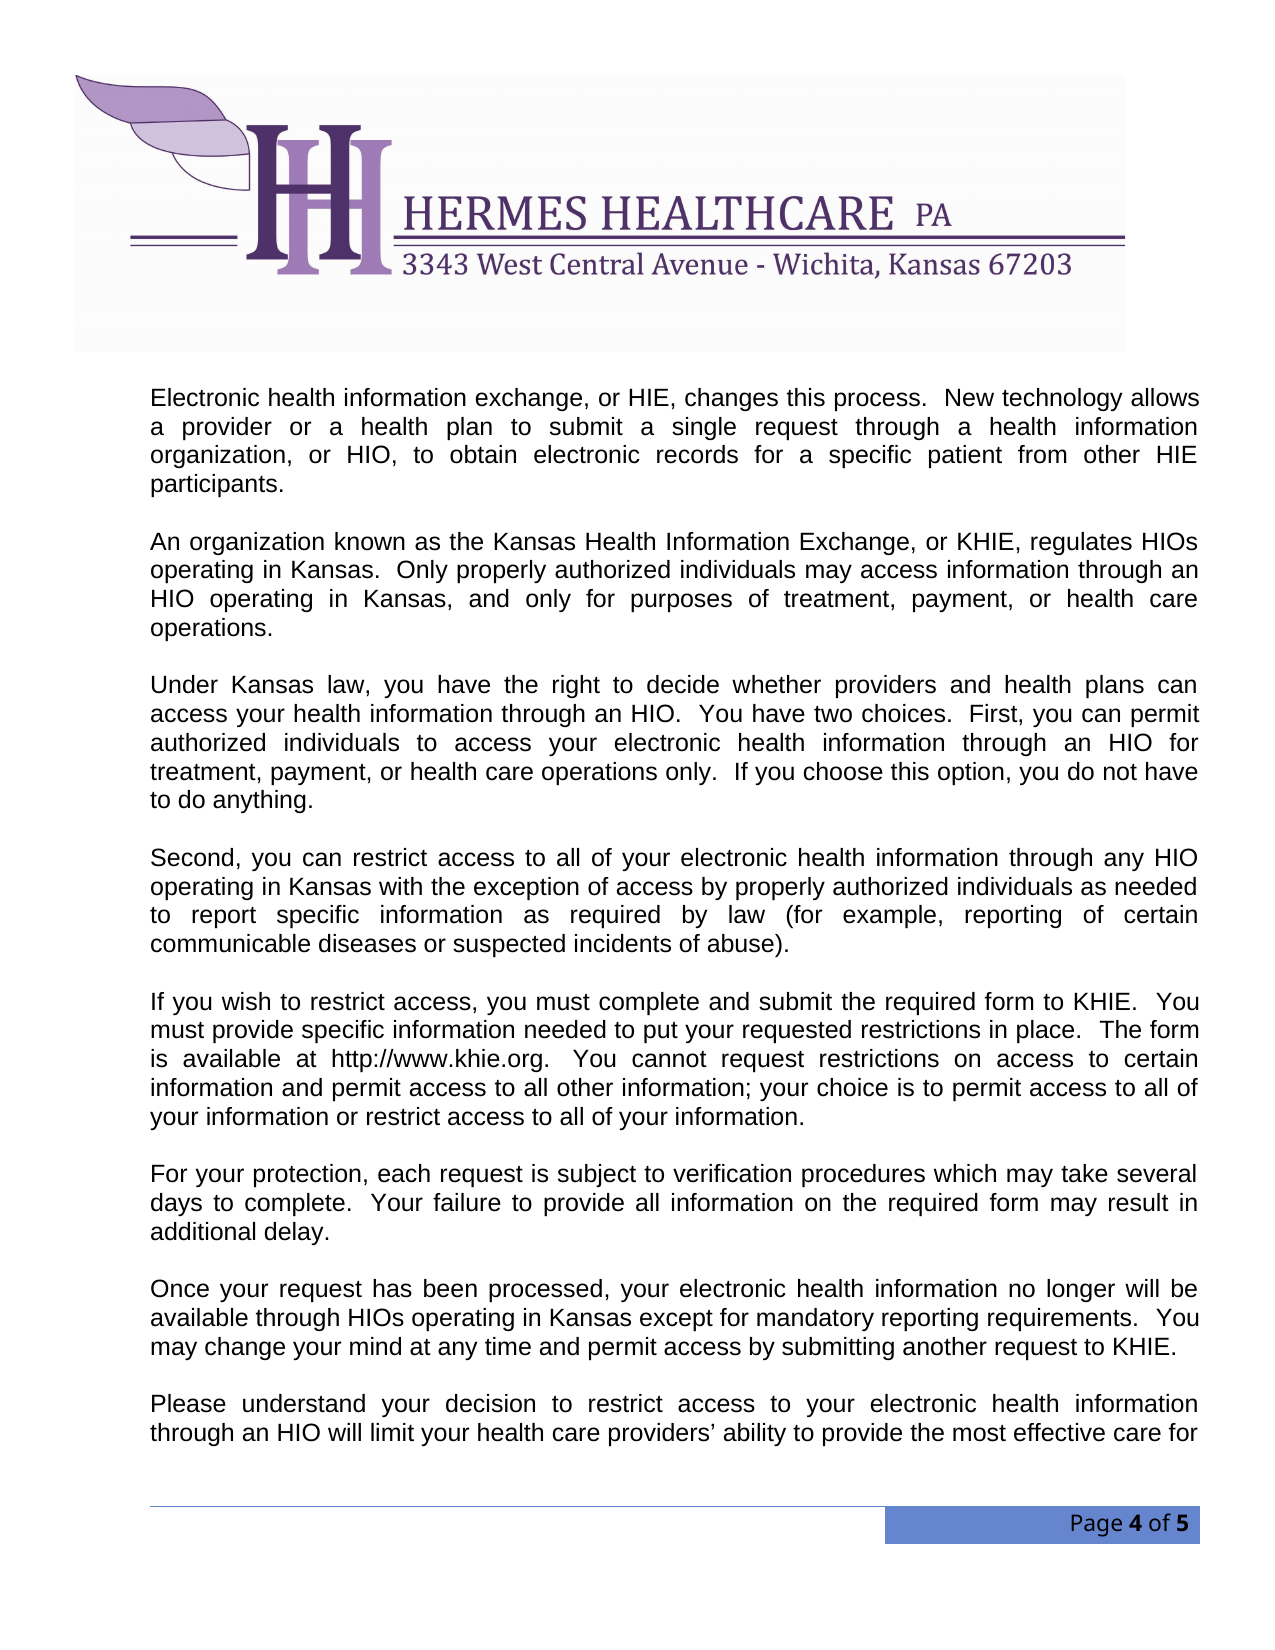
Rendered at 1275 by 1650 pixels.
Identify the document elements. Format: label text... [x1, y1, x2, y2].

text If you wish to restrict access, you must complete and submit the required form to KHIE. You must provide specific information needed to put your requested restrictions in place. The form is available at http://www.khie.org. You cannot request restrictions on access to certain information and permit access to all other information; your choice is to permit access to all of your information or restrict access to all of your information. [150, 987, 1200, 1131]
text For your protection, each request is subject to verification procedures which may take several days to complete. Your failure to provide all information on the required form may result in additional delay. [150, 1159, 1200, 1246]
picture [75, 75, 1125, 352]
text Second, you can restrict access to all of your electronic health information through any HIO operating in Kansas with the exception of access by properly authorized individuals as needed to report specific information as required by law (for example, reporting of certain communicable diseases or suspected incidents of abuse). [150, 843, 1200, 958]
text Once your request has been processed, your electronic health information no longer will be available through HIOs operating in Kansas except for mandatory reporting requirements. You may change your mind at any time and permit access by submitting another request to KHIE. [150, 1274, 1200, 1361]
text An organization known as the Kansas Health Information Exchange, or KHIE, regulates HIOs operating in Kansas. Only properly authorized individuals may access information through an HIO operating in Kansas, and only for purposes of treatment, payment, or health care operations. [150, 527, 1200, 642]
text Under Kansas law, you have the right to decide whether providers and health plans can access your health information through an HIO. You have two choices. First, you can permit authorized individuals to access your electronic health information through an HIO for treatment, payment, or health care operations only. If you choose this option, you do not have to do anything. [150, 671, 1200, 814]
text Electronic health information exchange, or HIE, changes this process. New technology allows a provider or a health plan to submit a single request through a health information organization, or HIO, to obtain electronic records for a specific patient from other HIE participants. [150, 383, 1200, 498]
